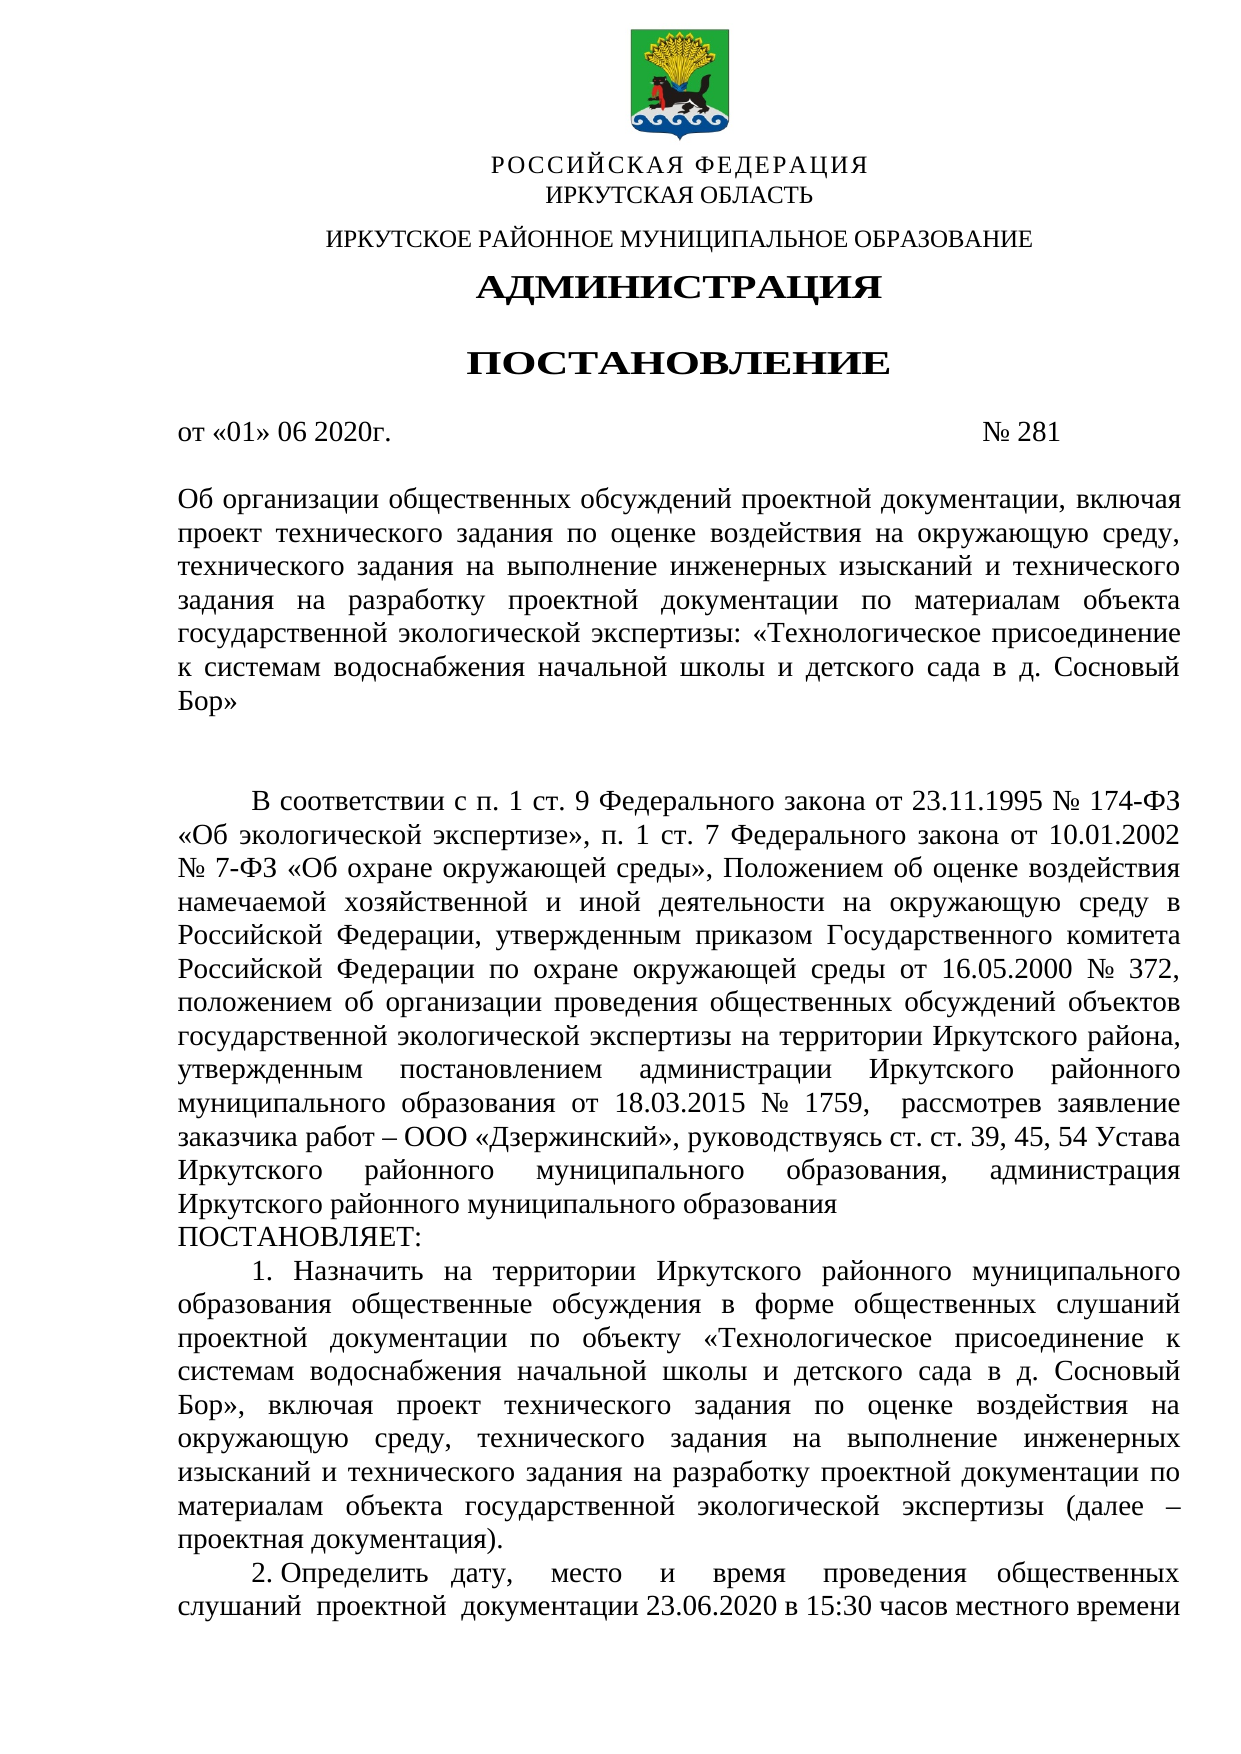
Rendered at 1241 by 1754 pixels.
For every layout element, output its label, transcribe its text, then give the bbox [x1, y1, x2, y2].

text 2. Определить дату, место и время проведения общественных слушаний проектной документации 23.06.2020 в 15:30 часов местного времени [177, 1555, 1181, 1622]
text АДМИНИСТРАЦИЯ [177, 267, 1181, 305]
text ИРКУТСКОЕ РАЙОННОЕ МУНИЦИПАЛЬНОЕ ОБРАЗОВАНИЕ [177, 224, 1181, 252]
picture [625, 23, 734, 147]
text ПОСТАНОВЛЯЕТ: [177, 1219, 1181, 1253]
text ИРКУТСКАЯ ОБЛАСТЬ [177, 181, 1181, 209]
text ПОСТАНОВЛЕНИЕ [177, 343, 1181, 381]
text РОССИЙСКАЯ ФЕДЕРАЦИЯ [177, 147, 1181, 181]
text от «01» 06 2020г. № 281 [177, 414, 1181, 448]
text В соответствии с п. 1 ст. 9 Федерального закона от 23.11.1995 № 174-ФЗ «Об экологической экспертизе», п. 1 ст. 7 Федерального закона от 10.01.2002 № 7-ФЗ «Об охране окружающей среды», Положением об оценке воздействия намечаемой хозяйственной и иной деятельности на окружающую среду в Российской Федерации, утвержденным приказом Государственного комитета Российской Федерации по охране окружающей среды от 16.05.2000 № 372, положением об организации проведения общественных обсуждений объектов государственной экологической экспертизы на территории Иркутского района, утвержденным постановлением администрации Иркутского районного муниципального образования от 18.03.2015 № 1759, рассмотрев заявление заказчика работ – ООО «Дзержинский», руководствуясь ст. ст. 39, 45, 54 Устава Иркутского районного муниципального образования, администрация Иркутского районного муниципального образования [177, 783, 1181, 1219]
text Об организации общественных обсуждений проектной документации, включая проект технического задания по оценке воздействия на окружающую среду, технического задания на выполнение инженерных изысканий и технического задания на разработку проектной документации по материалам объекта государственной экологической экспертизы: «Технологическое присоединение к системам водоснабжения начальной школы и детского сада в д. Сосновый Бор» [177, 481, 1181, 716]
text 1. Назначить на территории Иркутского районного муниципального образования общественные обсуждения в форме общественных слушаний проектной документации по объекту «Технологическое присоединение к системам водоснабжения начальной школы и детского сада в д. Сосновый Бор», включая проект технического задания по оценке воздействия на окружающую среду, технического задания на выполнение инженерных изысканий и технического задания на разработку проектной документации по материалам объекта государственной экологической экспертизы (далее – проектная документация). [177, 1253, 1181, 1555]
